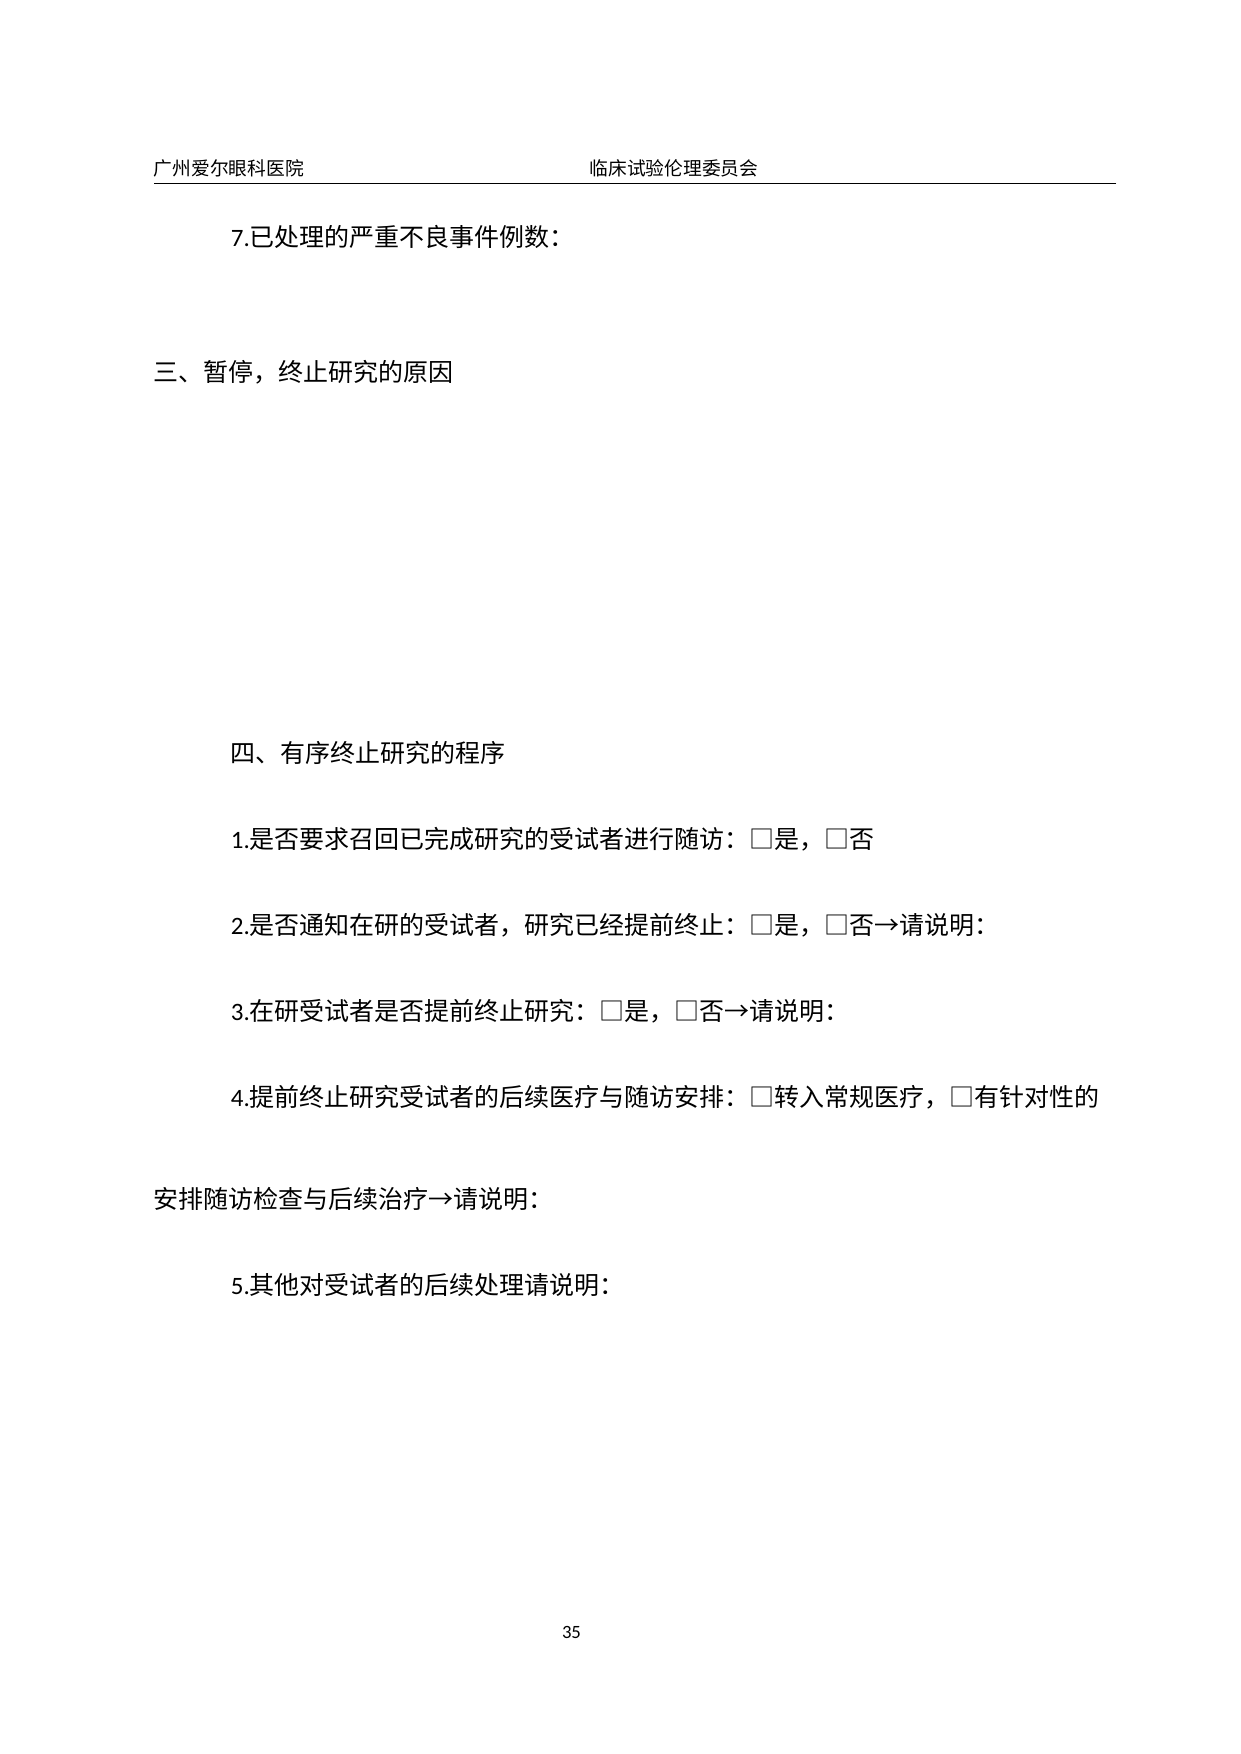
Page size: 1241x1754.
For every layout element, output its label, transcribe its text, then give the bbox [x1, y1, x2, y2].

list 暂停，终止研究的原因 [153, 337, 1116, 405]
text 1.是否要求召回已完成研究的受试者进行随访：□是，□否 [153, 804, 1116, 872]
text 7.已处理的严重不良事件例数： [153, 202, 1116, 269]
text 3.在研受试者是否提前终止研究：□是，□否→请说明： [153, 976, 1116, 1044]
text 4.提前终止研究受试者的后续医疗与随访安排：□转入常规医疗，□有针对性的安排随访检查与后续治疗→请说明： [153, 1062, 1116, 1232]
text 2.是否通知在研的受试者，研究已经提前终止：□是，□否→请说明： [153, 890, 1116, 958]
text 5.其他对受试者的后续处理请说明： [153, 1250, 1116, 1318]
text 四、有序终止研究的程序 [153, 718, 1116, 786]
